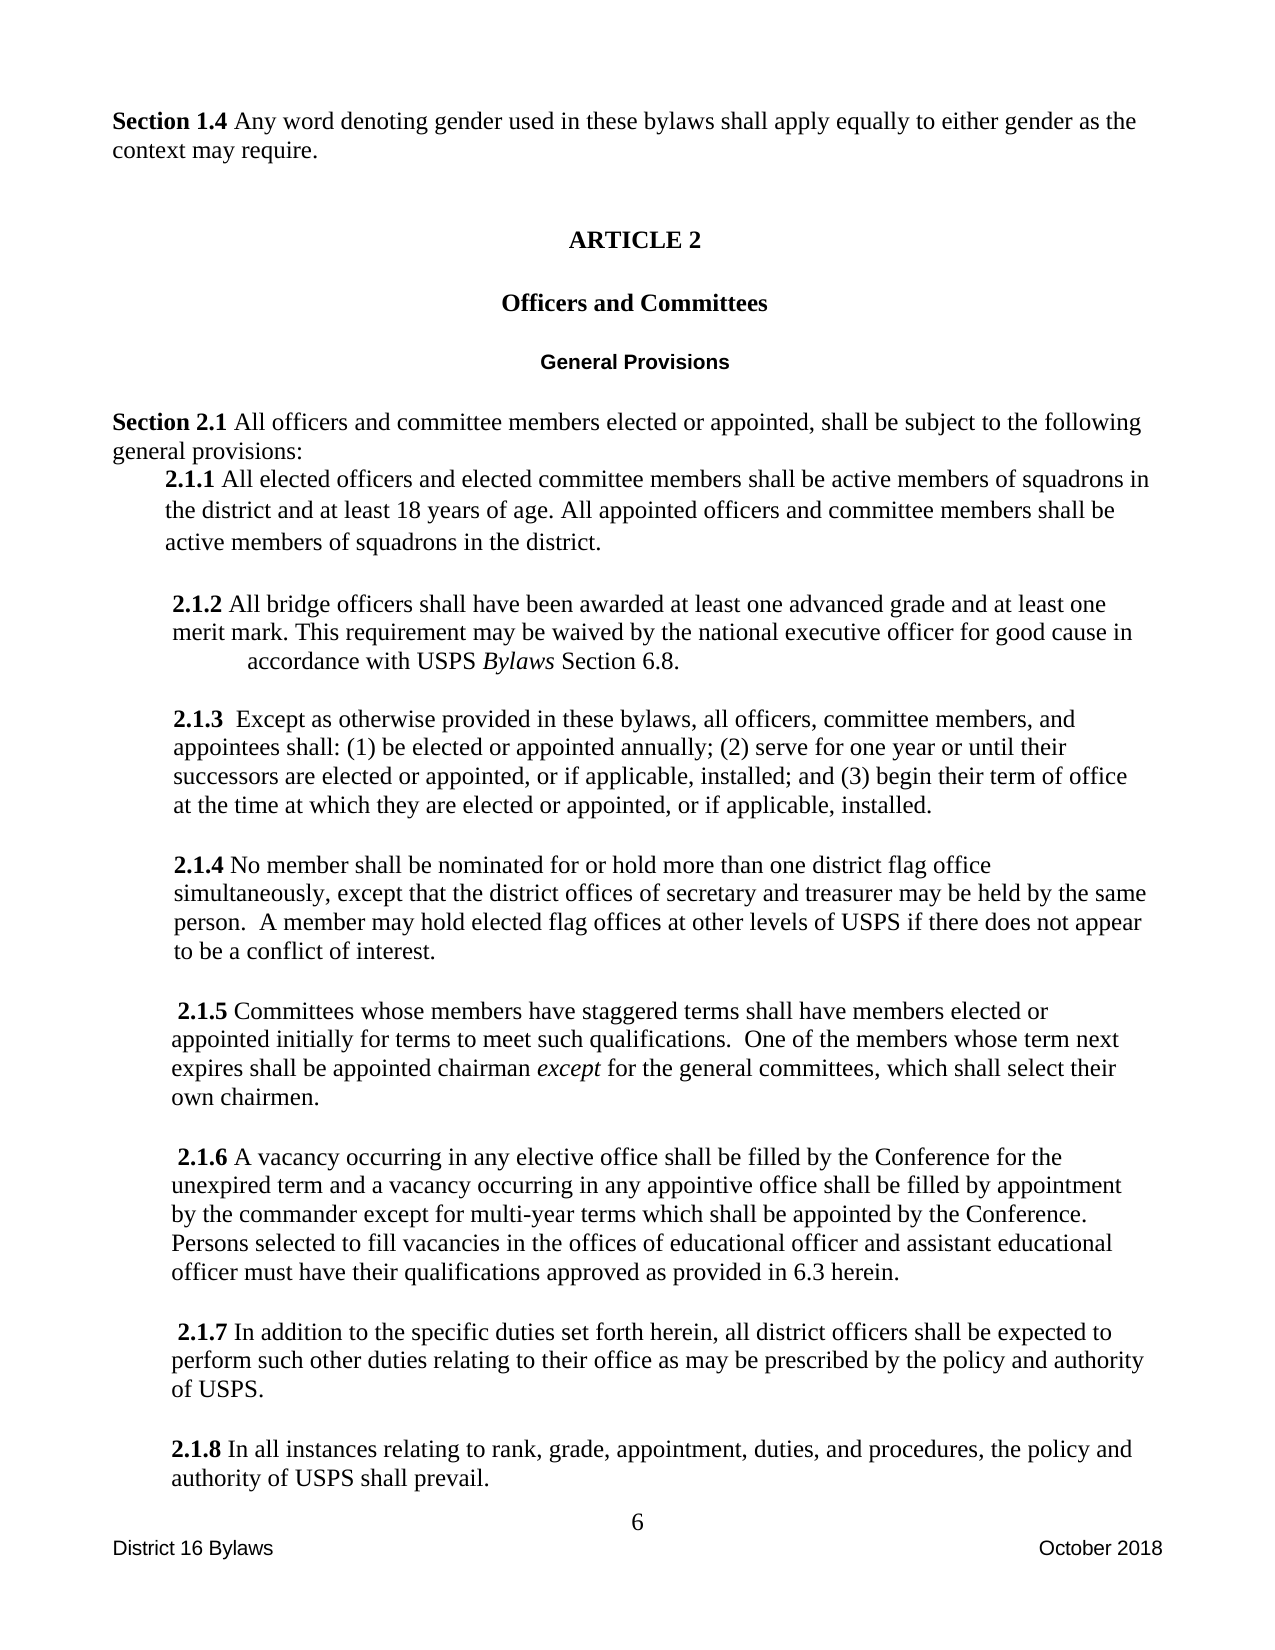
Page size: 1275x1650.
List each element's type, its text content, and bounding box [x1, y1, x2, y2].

text Officers and Committees [111, 288, 1162, 316]
text Section 1.4 Any word denoting gender used in these bylaws shall apply equally to either gender as the context may require. [112, 106, 1151, 163]
text merit mark. This requirement may be waived by the national executive officer for good cause in accordance with USPS Bylaws Section 6.8. [172, 617, 1151, 675]
text 2.1.6 A vacancy occurring in any elective office shall be filled by the Conference for the unexpired term and a vacancy occurring in any appointive office shall be filled by appointment by the commander except for multi-year terms which shall be appointed by the Conference. Persons selected to fill vacancies in the offices of educational officer and assistant educational officer must have their qualifications approved as provided in 6.3 herein. [111, 1142, 1151, 1286]
text 2.1.4 No member shall be nominated for or hold more than one district flag office simultaneously, except that the district offices of secretary and treasurer may be held by the same person. A member may hold elected flag offices at other levels of USPS if there does not appear to be a conflict of interest. [173, 850, 1151, 965]
text 2.1.3 Except as otherwise provided in these bylaws, all officers, committee members, and appointees shall: (1) be elected or appointed annually; (2) serve for one year or until their successors are elected or appointed, or if applicable, installed; and (3) begin their term of office at the time at which they are elected or appointed, or if applicable, installed. [173, 704, 1151, 819]
text ARTICLE 2 [111, 226, 1162, 254]
text Section 2.1 All officers and committee members elected or appointed, shall be subject to the following general provisions: [112, 407, 1151, 464]
subtitle General Provisions [111, 350, 1162, 374]
text 2.1.2 All bridge officers shall have been awarded at least one advanced grade and at least one [172, 589, 1151, 617]
text 2.1.5 Committees whose members have staggered terms shall have members elected or appointed initially for terms to meet such qualifications. One of the members whose term next expires shall be appointed chairman except for the general committees, which shall select their own chairmen. [111, 996, 1151, 1111]
text 2.1.8 In all instances relating to rank, grade, appointment, duties, and procedures, the policy and authority of USPS shall prevail. [111, 1434, 1151, 1491]
text 2.1.1 All elected officers and elected committee members shall be active members of squadrons in the district and at least 18 years of age. All appointed officers and committee members shall be active members of squadrons in the district. [165, 464, 1162, 555]
text 2.1.7 In addition to the specific duties set forth herein, all district officers shall be expected to perform such other duties relating to their office as may be prescribed by the policy and authority of USPS. [111, 1317, 1151, 1403]
